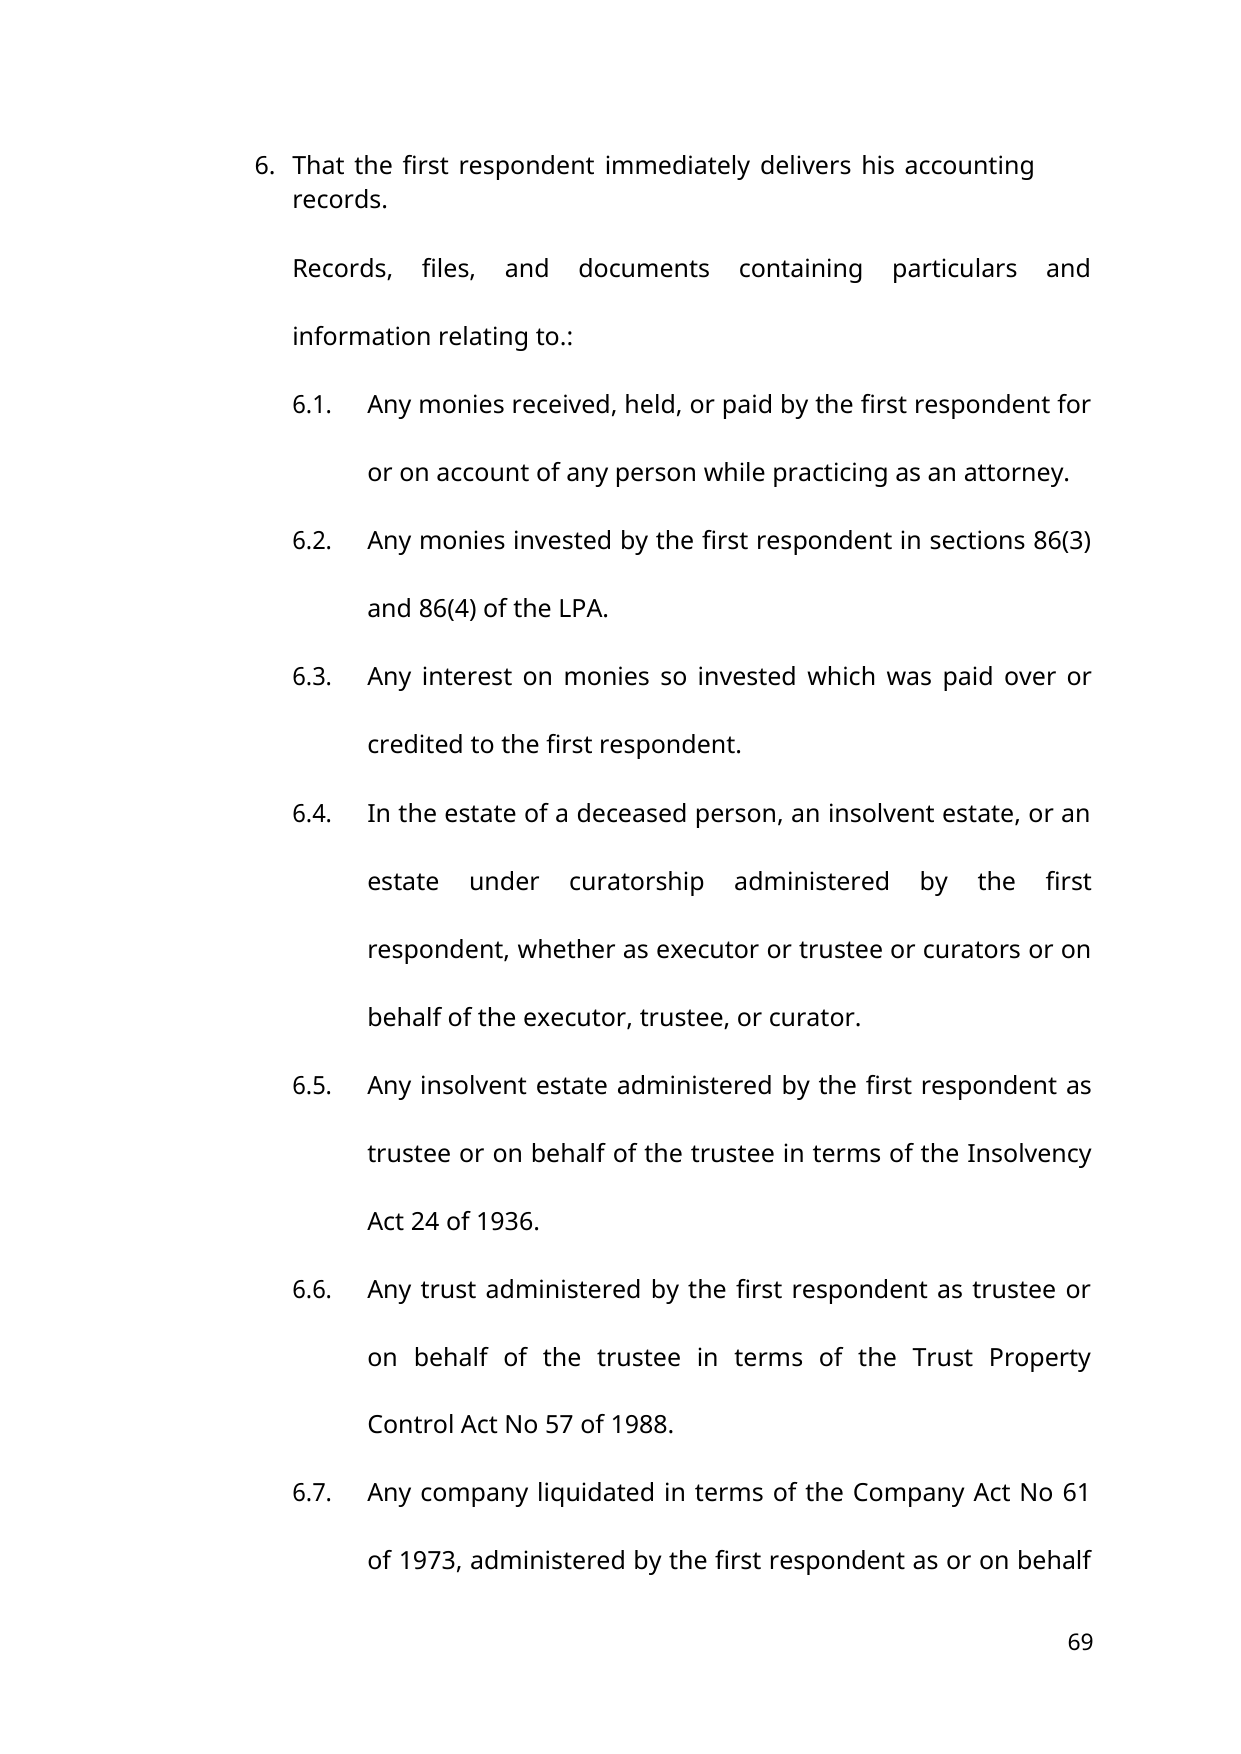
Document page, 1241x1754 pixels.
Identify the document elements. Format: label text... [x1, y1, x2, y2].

text 6.6. Any trust administered by the first respondent as trustee or on behalf of the trustee in terms of the Trust Property Control Act No 57 of 1988. [292, 1272, 1092, 1441]
text 6.3. Any interest on monies so invested which was paid over or credited to the first respondent. [292, 659, 1092, 761]
text 6.2. Any monies invested by the first respondent in sections 86(3) and 86(4) of the LPA. [292, 523, 1092, 625]
text 6.4. In the estate of a deceased person, an insolvent estate, or an estate under curatorship administered by the first respondent, whether as executor or trustee or curators or on behalf of the executor, trustee, or curator. [292, 795, 1092, 1034]
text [292, 1474, 1092, 1577]
text Records, files, and documents containing particulars and information relating to.: [292, 250, 1092, 352]
text 6. That the first respondent immediately delivers his accounting records. [254, 147, 1105, 216]
text 6.5. Any insolvent estate administered by the first respondent as trustee or on behalf of the trustee in terms of the Insolvency Act 24 of 1936. [292, 1068, 1092, 1238]
text 6.1. Any monies received, held, or paid by the first respondent for or on account of any person while practicing as an attorney. [292, 386, 1092, 489]
